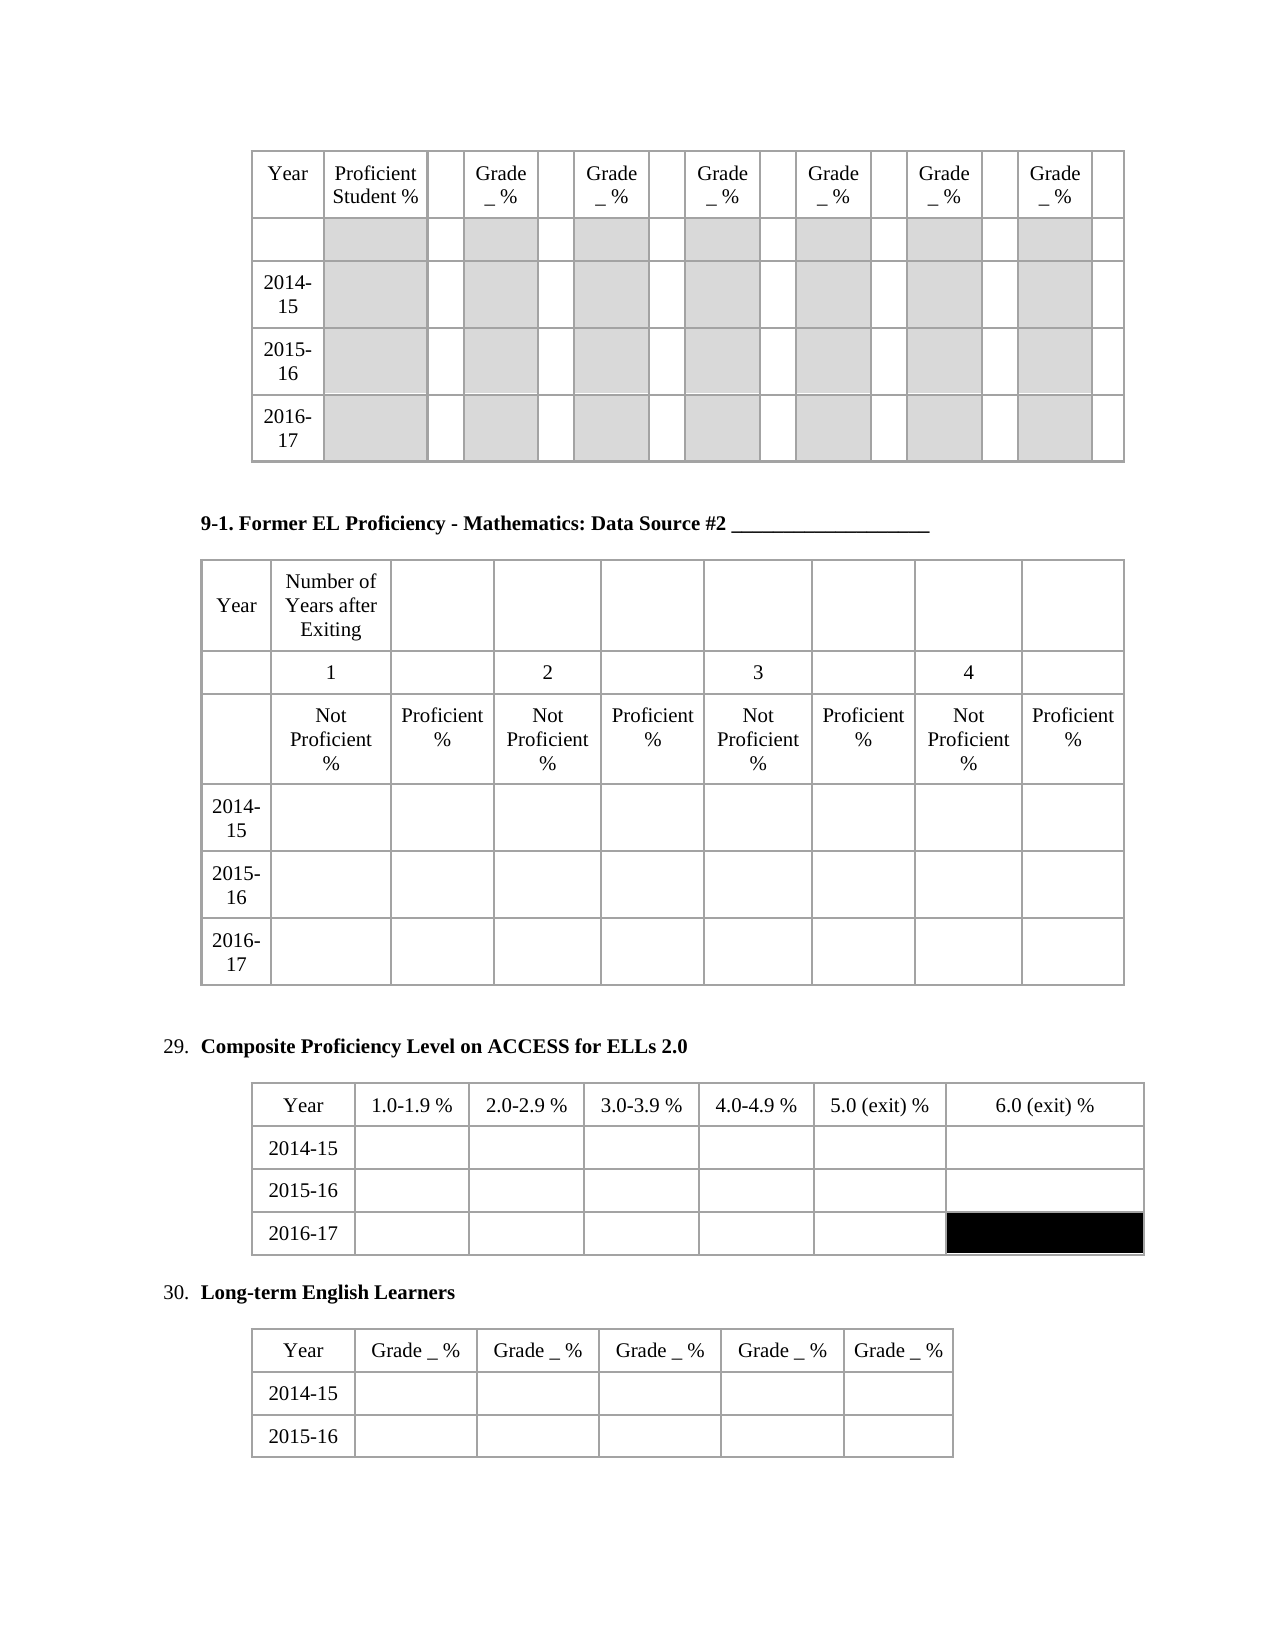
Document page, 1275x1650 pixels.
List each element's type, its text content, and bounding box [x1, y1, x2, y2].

table_cell [325, 329, 426, 393]
table_cell Not Proficient % [705, 695, 811, 783]
table_cell [845, 1416, 952, 1456]
table_cell [253, 219, 323, 260]
table_header Year [253, 1330, 354, 1371]
table_header Grade _ % [356, 1330, 476, 1371]
table_header [1023, 561, 1123, 649]
table_header [602, 561, 703, 649]
table_cell [575, 262, 648, 327]
table_header 4.0-4.9 % [700, 1084, 813, 1125]
table_cell [602, 919, 703, 984]
table_cell [602, 652, 703, 692]
table_header [539, 152, 573, 217]
list Long-term English Learners [163, 1280, 1125, 1304]
table_cell [845, 1373, 952, 1413]
table_header Grade _ % [1019, 152, 1091, 217]
table_cell [539, 262, 573, 327]
table_cell [686, 262, 759, 327]
table_header 2.0-2.9 % [470, 1084, 583, 1125]
table_cell [1019, 329, 1091, 393]
table_cell [1093, 329, 1123, 393]
table_cell [908, 219, 981, 260]
table_cell Proficient % [1023, 695, 1123, 783]
table_cell [429, 396, 463, 460]
table_cell [813, 785, 914, 850]
table_cell 2015-16 [253, 1170, 354, 1211]
table_cell [1023, 852, 1123, 917]
table_cell 2014-15 [253, 262, 323, 327]
table_cell [429, 262, 463, 327]
table_header [1093, 152, 1123, 217]
table_cell [1019, 396, 1091, 460]
table_header Grade _ % [686, 152, 759, 217]
table_cell Proficient % [392, 695, 493, 783]
table_cell [761, 219, 795, 260]
table_cell [495, 785, 600, 850]
table_cell [872, 329, 906, 393]
table_cell [947, 1127, 1143, 1168]
table_cell [600, 1373, 720, 1413]
table_cell 1 [272, 652, 390, 692]
table_cell [761, 329, 795, 393]
table_cell [815, 1127, 945, 1168]
table_cell [575, 329, 648, 393]
table_cell [700, 1127, 813, 1168]
table_cell [908, 396, 981, 460]
table_cell [650, 396, 684, 460]
table_cell [916, 852, 1021, 917]
table_cell [203, 652, 270, 692]
table_header Proficient Student % [325, 152, 426, 217]
table_cell [908, 329, 981, 393]
table_cell [585, 1213, 698, 1253]
table_cell [813, 652, 914, 692]
table_cell [575, 396, 648, 460]
table_cell [705, 852, 811, 917]
table_cell [470, 1127, 583, 1168]
table_cell [1093, 219, 1123, 260]
table_cell [650, 262, 684, 327]
table_cell [1023, 919, 1123, 984]
table_cell [602, 852, 703, 917]
table_cell [686, 329, 759, 393]
table_cell [356, 1213, 468, 1253]
table_cell 2014-15 [203, 785, 270, 850]
table_cell [272, 919, 390, 984]
table_header [495, 561, 600, 649]
table_cell [478, 1373, 598, 1413]
table_cell [722, 1373, 843, 1413]
table_cell [600, 1416, 720, 1456]
table_header [983, 152, 1017, 217]
table_cell 2016-17 [203, 919, 270, 984]
table_header Year [203, 561, 270, 649]
table_cell [356, 1373, 476, 1413]
table_cell [495, 919, 600, 984]
table_cell 2015-16 [203, 852, 270, 917]
table_header Grade _ % [575, 152, 648, 217]
table_cell [1019, 219, 1091, 260]
table_cell [325, 219, 426, 260]
table_cell 2 [495, 652, 600, 692]
table_cell [470, 1170, 583, 1211]
table_header [872, 152, 906, 217]
table_header 5.0 (exit) % [815, 1084, 945, 1125]
table_cell 2015-16 [253, 329, 323, 393]
table_cell [947, 1213, 1143, 1253]
table_cell [908, 262, 981, 327]
table_cell [465, 262, 537, 327]
table_cell [495, 852, 600, 917]
table_cell 4 [916, 652, 1021, 692]
table_cell 3 [705, 652, 811, 692]
table_cell [392, 852, 493, 917]
table_cell [797, 219, 870, 260]
table_cell [356, 1170, 468, 1211]
table_cell [392, 652, 493, 692]
table_cell [650, 329, 684, 393]
table_cell [761, 262, 795, 327]
table_cell Not Proficient % [272, 695, 390, 783]
table_header [916, 561, 1021, 649]
table_header [392, 561, 493, 649]
table_cell [872, 396, 906, 460]
table_cell 2016-17 [253, 396, 323, 460]
table_cell [325, 262, 426, 327]
table_cell [575, 219, 648, 260]
table_header [761, 152, 795, 217]
table_cell 2014-15 [253, 1373, 354, 1413]
table_cell [797, 396, 870, 460]
table_cell [983, 219, 1017, 260]
table_cell [700, 1170, 813, 1211]
table_cell Not Proficient % [495, 695, 600, 783]
table_header Grade _ % [908, 152, 981, 217]
table_cell [813, 919, 914, 984]
table_cell [539, 219, 573, 260]
table_header Number of Years after Exiting [272, 561, 390, 649]
table_cell Proficient % [813, 695, 914, 783]
table_cell [705, 785, 811, 850]
table_cell 2015-16 [253, 1416, 354, 1456]
table_cell [872, 219, 906, 260]
table_cell Not Proficient % [916, 695, 1021, 783]
table_cell [585, 1127, 698, 1168]
table_cell [429, 329, 463, 393]
list Composite Proficiency Level on ACCESS for ELLs 2.0 [163, 1034, 1125, 1058]
table_cell [429, 219, 463, 260]
table_cell [815, 1213, 945, 1253]
table_header Grade _ % [600, 1330, 720, 1371]
table_cell [470, 1213, 583, 1253]
table_cell [872, 262, 906, 327]
table_cell Proficient % [602, 695, 703, 783]
table_header 1.0-1.9 % [356, 1084, 468, 1125]
table_header [705, 561, 811, 649]
table_cell 2016-17 [253, 1213, 354, 1253]
table_cell 2014-15 [253, 1127, 354, 1168]
table_cell [465, 219, 537, 260]
table_cell [1023, 652, 1123, 692]
table_cell [1023, 785, 1123, 850]
table_header [650, 152, 684, 217]
table_header [429, 152, 463, 217]
table_cell [797, 329, 870, 393]
table_cell [705, 919, 811, 984]
table_header Grade _ % [478, 1330, 598, 1371]
table_cell [722, 1416, 843, 1456]
table_header 3.0-3.9 % [585, 1084, 698, 1125]
table_cell [539, 396, 573, 460]
table_cell [203, 695, 270, 783]
table_cell [465, 396, 537, 460]
table_cell [392, 919, 493, 984]
table_header Grade _ % [465, 152, 537, 217]
table_header Grade _ % [797, 152, 870, 217]
table_cell [356, 1127, 468, 1168]
table_cell [272, 852, 390, 917]
table_cell [686, 396, 759, 460]
table_cell [813, 852, 914, 917]
text 9-1. Former EL Proficiency - Mathematics: Data Source #2 ___________________ [201, 511, 1125, 534]
table_cell [700, 1213, 813, 1253]
table_cell [465, 329, 537, 393]
table_cell [585, 1170, 698, 1211]
table_cell [392, 785, 493, 850]
table_cell [983, 396, 1017, 460]
table_cell [916, 919, 1021, 984]
table_cell [602, 785, 703, 850]
table_header Year [253, 152, 323, 217]
table_cell [947, 1170, 1143, 1211]
table_cell [983, 262, 1017, 327]
table_cell [686, 219, 759, 260]
table_header Year [253, 1084, 354, 1125]
table_cell [539, 329, 573, 393]
table_header [813, 561, 914, 649]
table_cell [1093, 262, 1123, 327]
table_cell [1019, 262, 1091, 327]
table_cell [356, 1416, 476, 1456]
table_cell [761, 396, 795, 460]
table_header Grade _ % [722, 1330, 843, 1371]
table_header Grade _ % [845, 1330, 952, 1371]
table_cell [916, 785, 1021, 850]
table_cell [797, 262, 870, 327]
table_cell [1093, 396, 1123, 460]
table_cell [478, 1416, 598, 1456]
table_cell [325, 396, 426, 460]
table_cell [272, 785, 390, 850]
table_cell [983, 329, 1017, 393]
table_cell [815, 1170, 945, 1211]
table_header 6.0 (exit) % [947, 1084, 1143, 1125]
table_cell [650, 219, 684, 260]
